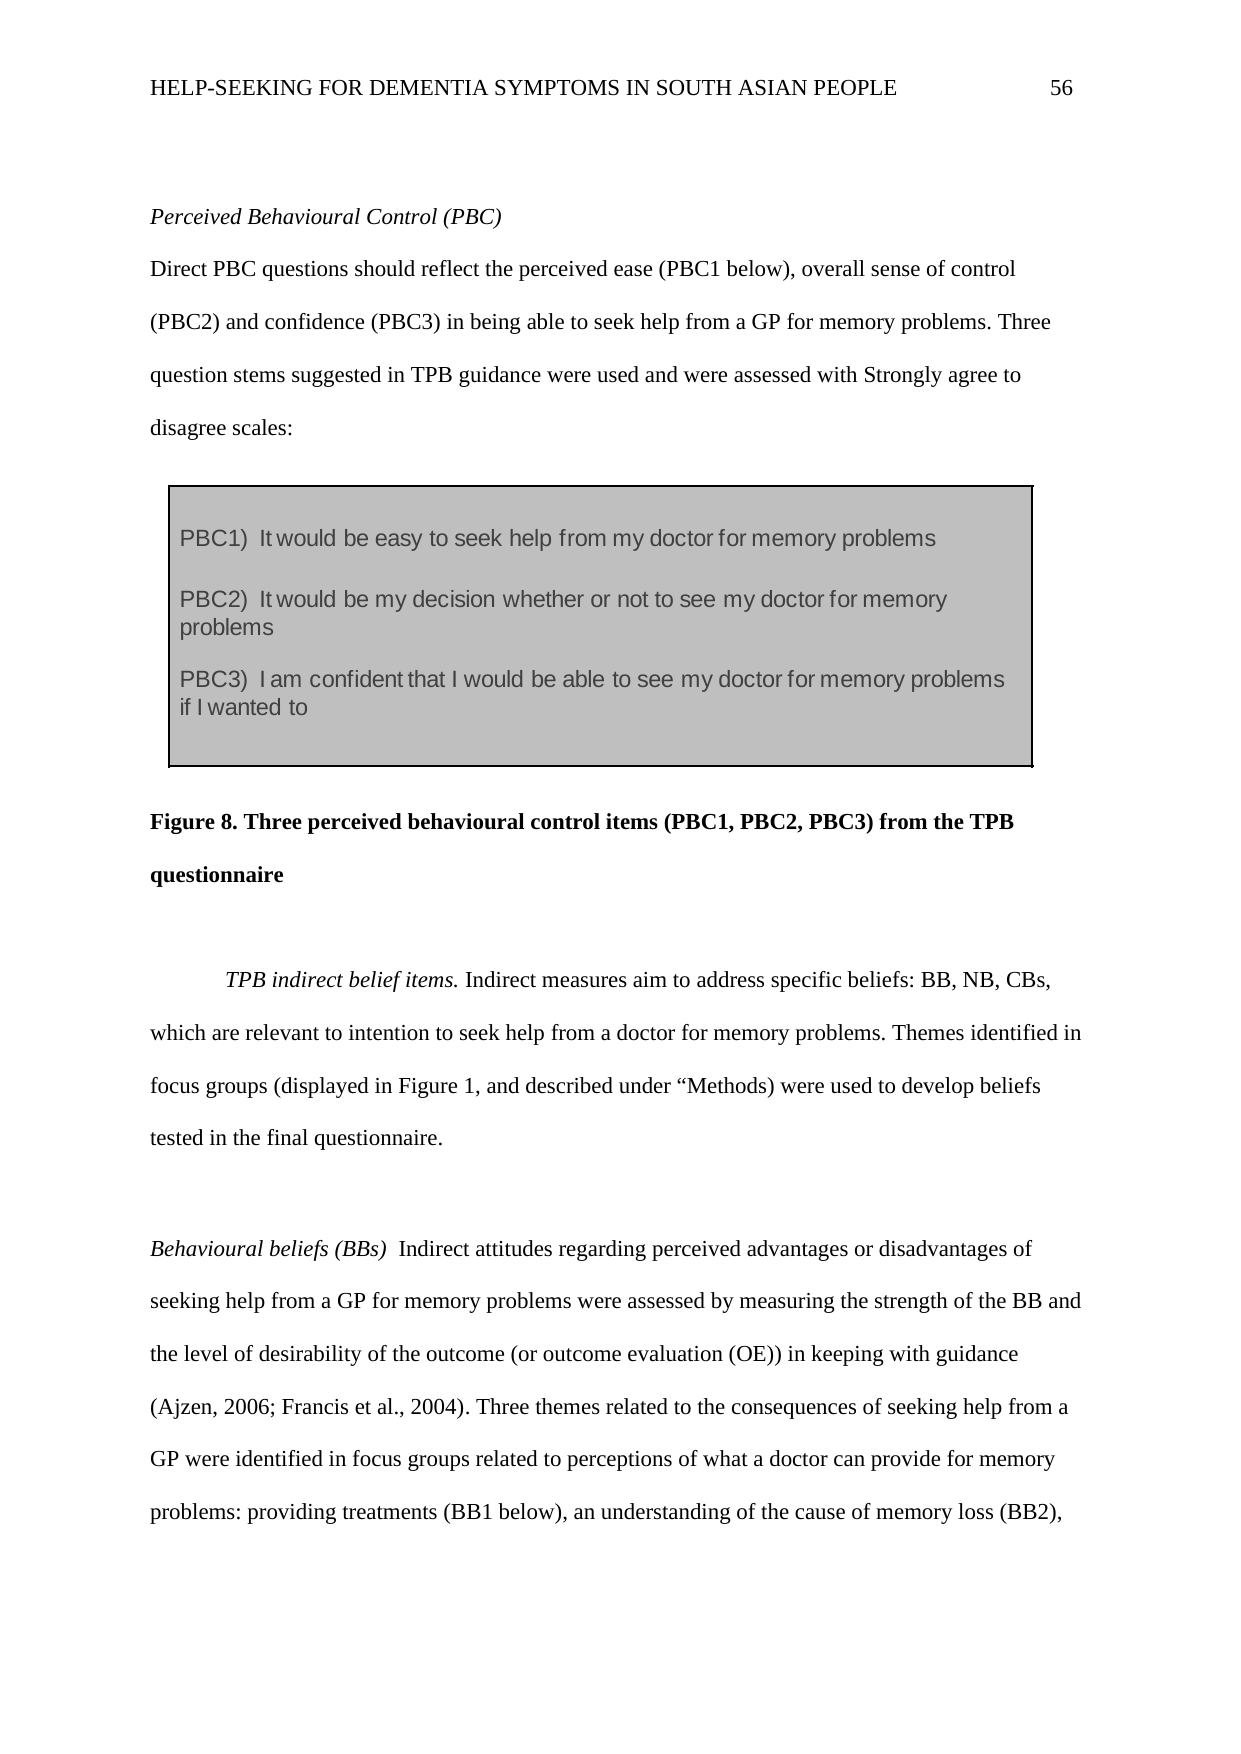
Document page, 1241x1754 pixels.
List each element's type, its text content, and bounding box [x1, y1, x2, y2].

text Direct PBC questions should reflect the perceived ease (PBC1 below), overall sense of control (PBC2) and confidence (PBC3) in being able to seek help from a GP for memory problems. Three question stems suggested in TPB guidance were used and were assessed with Strongly agree to disagree scales: [150, 255, 1090, 440]
text Perceived Behavioural Control (PBC) [150, 203, 1090, 229]
text TPB indirect belief items. Indirect measures aim to address specific beliefs: BB, NB, CBs, which are relevant to intention to seek help from a doctor for memory problems. Themes identified in focus groups (displayed in Figure 1, and described under “Methods) were used to develop beliefs tested in the final questionnaire. [150, 966, 1090, 1151]
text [150, 1235, 1090, 1524]
text Figure 8. Three perceived behavioural control items (PBC1, PBC2, PBC3) from the TPB questionnaire [150, 466, 1090, 887]
